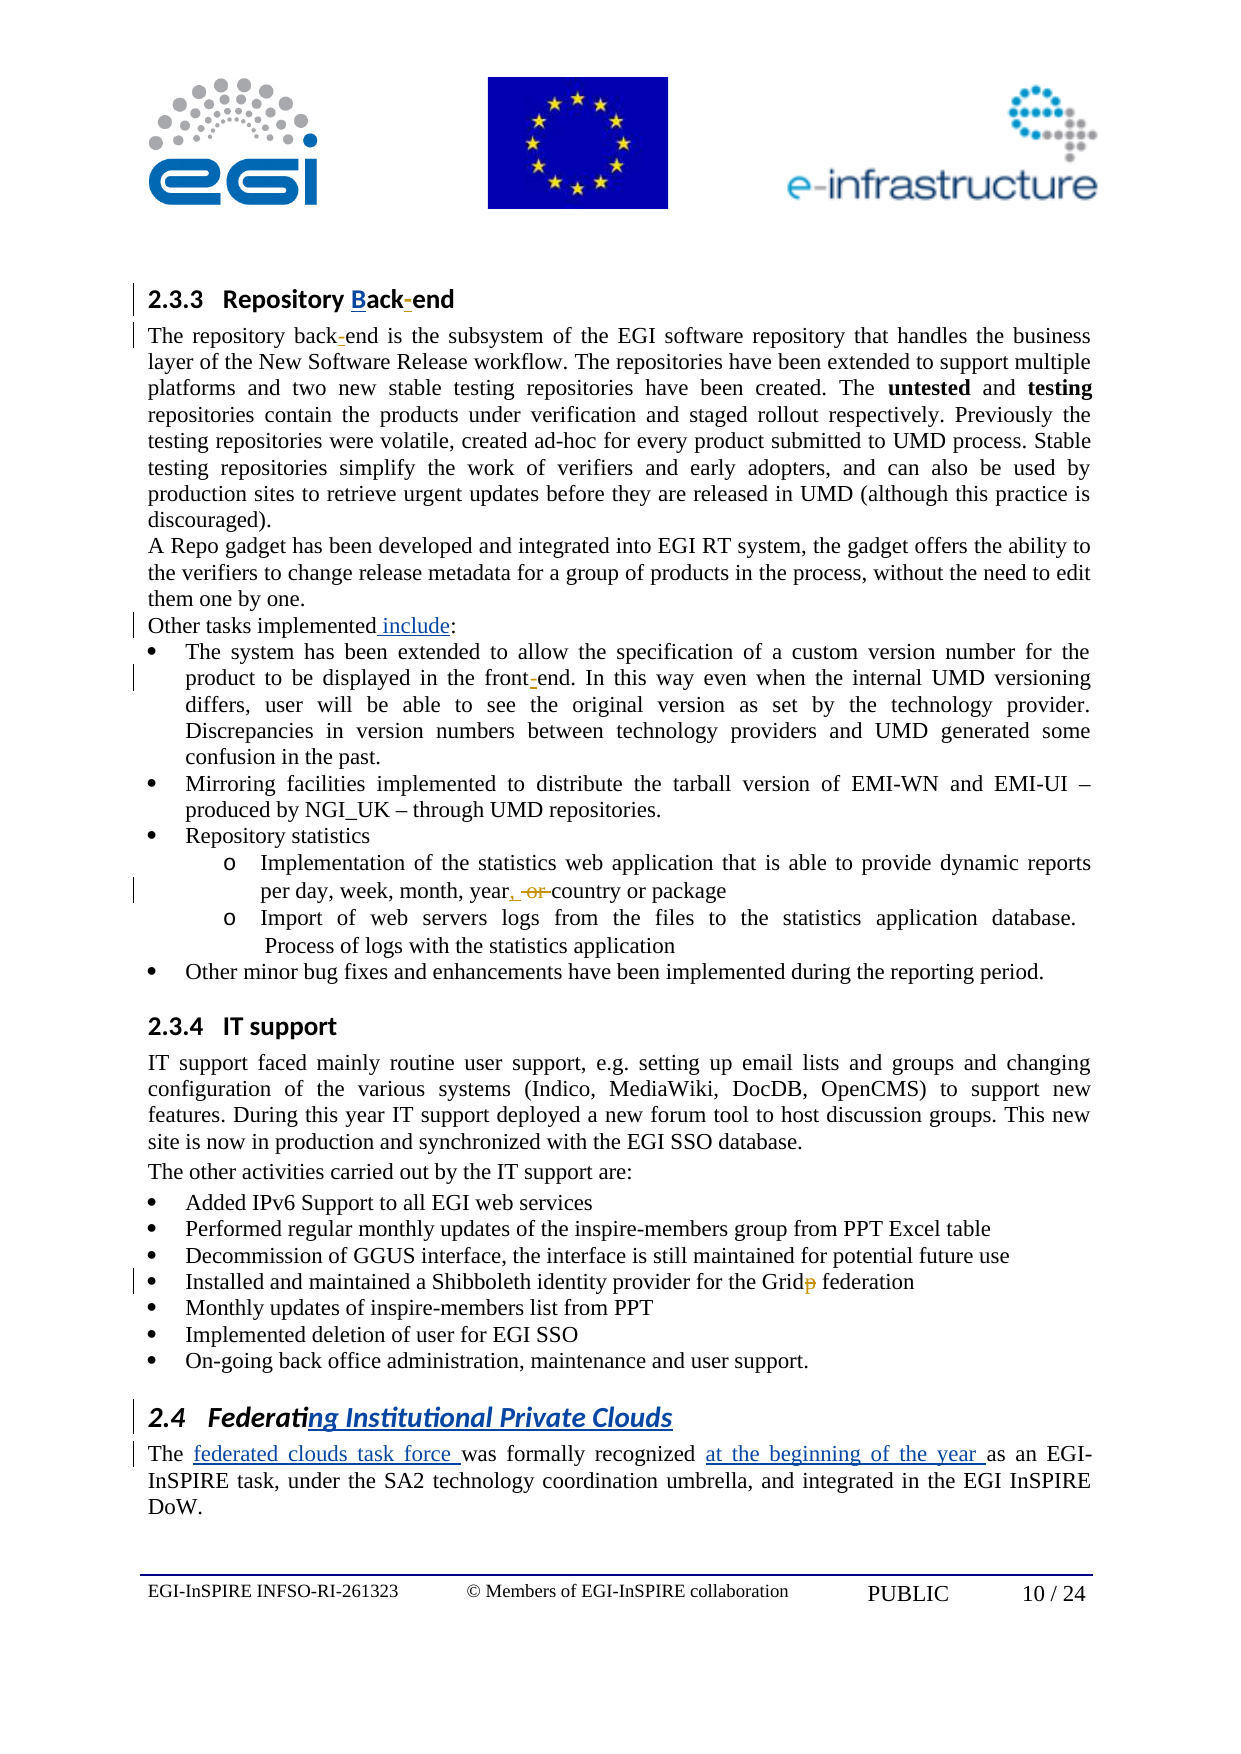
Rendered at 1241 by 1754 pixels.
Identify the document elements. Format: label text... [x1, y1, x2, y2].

text The other activities carried out by the IT support are: [148, 1158, 1092, 1185]
list Import of web servers logs from the files to the statistics application database. Process of logs with the statistics application [223, 903, 1092, 958]
list Mirroring facilities implemented to distribute the tarball version of EMI-WN and EMI-UI – produced by NGI_UK – through UMD repositories. [148, 770, 1092, 822]
list Installed and maintained a Shibboleth identity provider for the Grid federation [148, 1268, 1092, 1294]
picture [147, 77, 319, 207]
list Monthly updates of inspire-members list from PPT [148, 1294, 1092, 1321]
text IT support faced mainly routine user support, e.g. setting up email lists and groups and changing configuration of the various systems (Indico, MediaWiki, DocDB, OpenCMS) to support new features. During this year IT support deployed a new forum tool to host discussion groups. This new site is now in production and synchronized with the EGI SSO database. [148, 1049, 1092, 1154]
list Added IPv6 Support to all EGI web services [148, 1189, 1092, 1215]
list Performed regular monthly updates of the inspire-members group from PPT Excel table [148, 1215, 1092, 1242]
picture [780, 77, 1106, 209]
list Implemented deletion of user for EGI SSO [148, 1321, 1092, 1347]
list Other minor bug fixes and enhancements have been implemented during the reporting period. [148, 958, 1092, 984]
list Repository statistics [148, 822, 1092, 849]
text The repository backend is the subsystem of the EGI software repository that handles the business layer of the New Software Release workflow. The repositories have been extended to support multiple platforms and two new stable testing repositories have been created. The untested and testing repositories contain the products under verification and staged rollout respectively. Previously the testing repositories were volatile, created ad-hoc for every product submitted to UMD process. Stable testing repositories simplify the work of verifiers and early adopters, and can also be used by production sites to retrieve urgent updates before they are released in UMD (although this practice is discouraged). [148, 322, 1092, 533]
subtitle IT support [148, 1009, 1092, 1043]
list On-going back office administration, maintenance and user support. [148, 1347, 1092, 1374]
picture [487, 77, 669, 209]
list Decommission of GGUS interface, the interface is still maintained for potential future use [148, 1242, 1092, 1268]
subtitle Repository ackend [148, 282, 1092, 316]
text A Repo gadget has been developed and integrated into EGI RT system, the gadget offers the ability to the verifiers to change release metadata for a group of products in the process, without the need to edit them one by one. [148, 533, 1092, 612]
list The system has been extended to allow the specification of a custom version number for the product to be displayed in the frontend. In this way even when the internal UMD versioning differs, user will be able to see the original version as set by the technology provider. Discrepancies in version numbers between technology providers and UMD generated some confusion in the past. [148, 638, 1092, 770]
list Implementation of the statistics web application that is able to provide dynamic reports per day, week, month, yearcountry or package [223, 849, 1092, 903]
text Other tasks implemented: [148, 612, 1092, 638]
subtitle Federati [148, 1399, 1092, 1434]
text The was formally recognized as an EGI-InSPIRE task, under the SA2 technology coordination umbrella, and integrated in the EGI InSPIRE DoW. [148, 1441, 1092, 1519]
